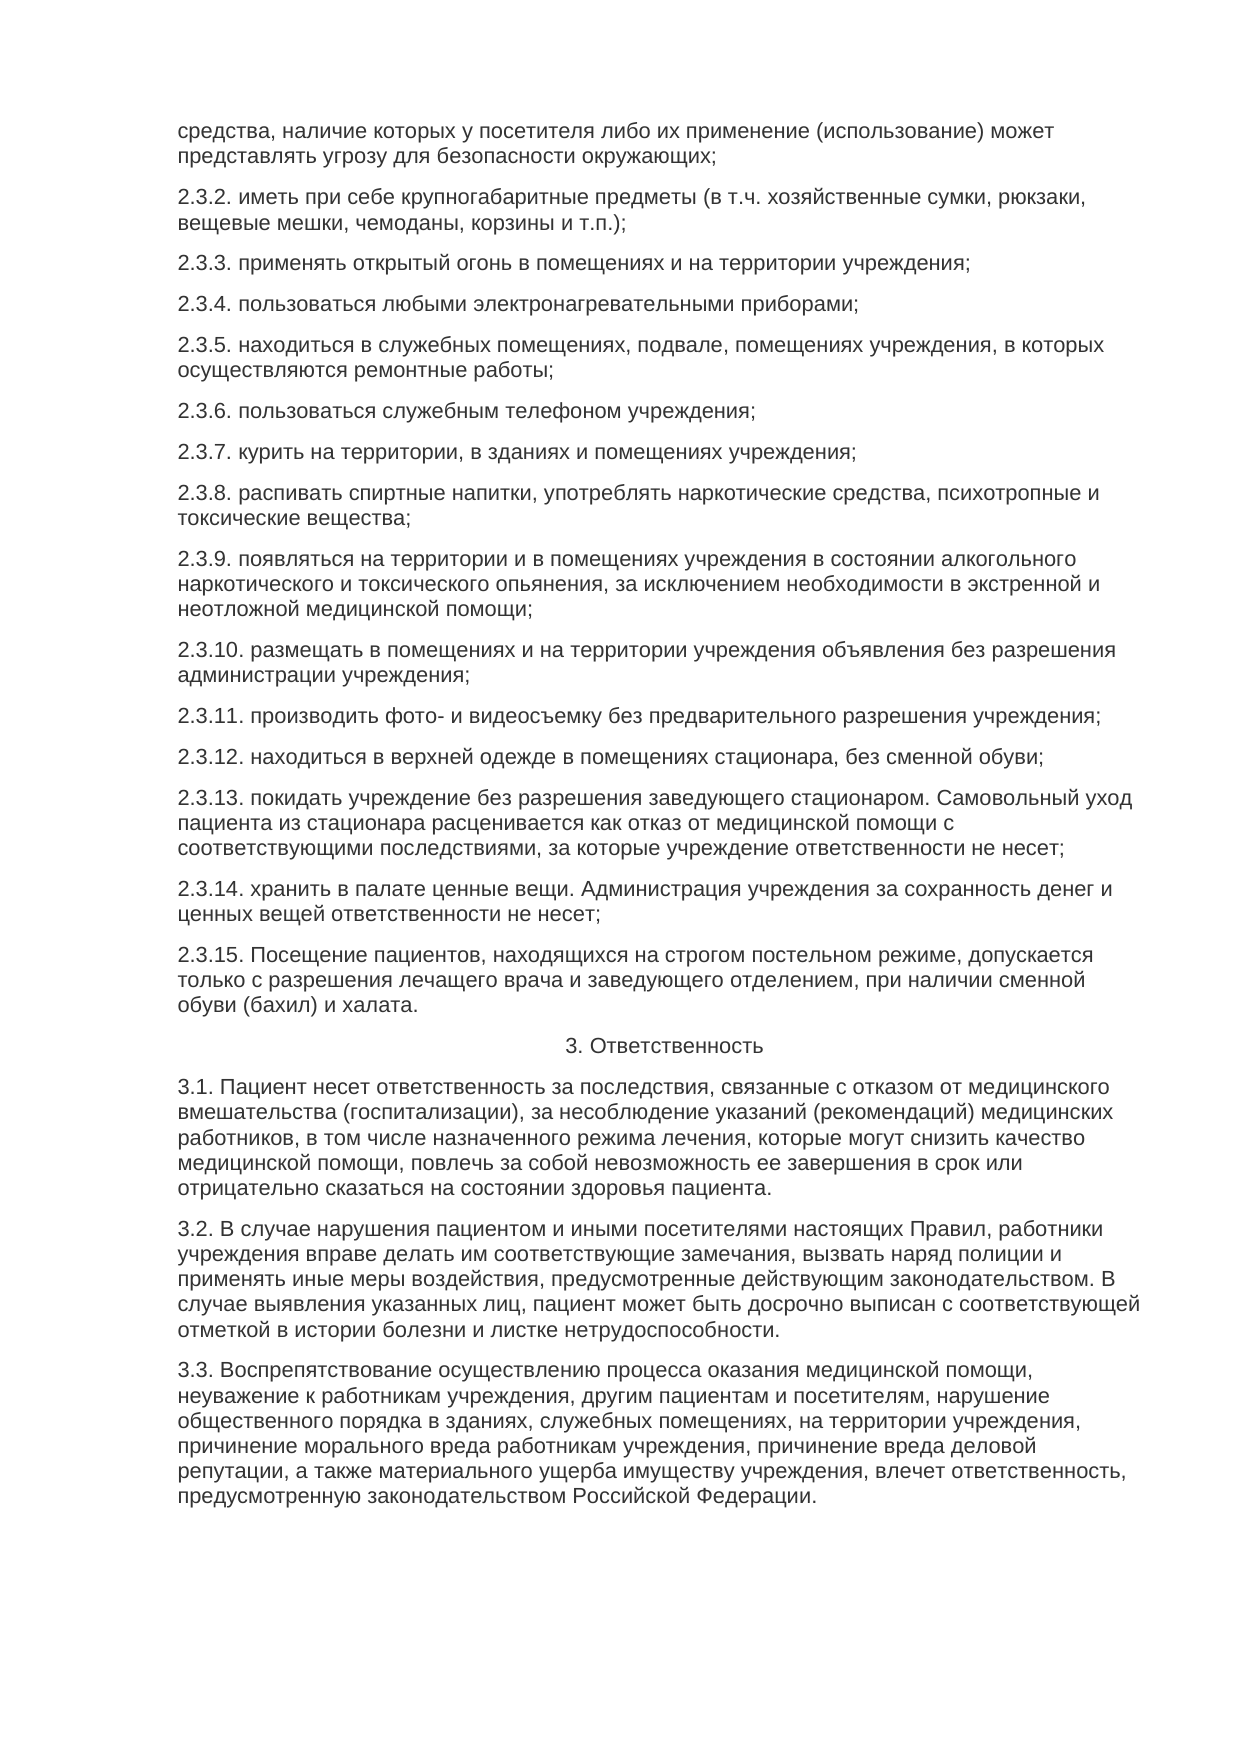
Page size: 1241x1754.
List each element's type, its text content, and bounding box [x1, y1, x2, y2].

text 2.3.2. иметь при себе крупногабаритные предметы (в т.ч. хозяйственные сумки, рюкзаки, вещевые мешки, чемоданы, корзины и т.п.); [177, 184, 1152, 234]
text 2.3.5. находиться в служебных помещениях, подвале, помещениях учреждения, в которых осуществляются ремонтные работы; [177, 332, 1152, 382]
text 2.3.15. Посещение пациентов, находящихся на строгом постельном режиме, допускается только с разрешения лечащего врача и заведующего отделением, при наличии сменной обуви (бахил) и халата. [177, 942, 1152, 1017]
text 2.3.14. хранить в палате ценные вещи. Администрация учреждения за сохранность денег и ценных вещей ответственности не несет; [177, 876, 1152, 926]
text 2.3.6. пользоваться служебным телефоном учреждения; [177, 398, 1152, 423]
text 2.3.11. производить фото- и видеосъемку без предварительного разрешения учреждения; [177, 703, 1152, 728]
text 3. Ответственность [177, 1033, 1152, 1058]
text 2.3.7. курить на территории, в зданиях и помещениях учреждения; [177, 439, 1152, 464]
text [177, 118, 1152, 168]
text 2.3.12. находиться в верхней одежде в помещениях стационара, без сменной обуви; [177, 744, 1152, 769]
text 3.3. Воспрепятствование осуществлению процесса оказания медицинской помощи, неуважение к работникам учреждения, другим пациентам и посетителям, нарушение общественного порядка в зданиях, служебных помещениях, на территории учреждения, причинение морального вреда работникам учреждения, причинение вреда деловой репутации, а также материального ущерба имуществу учреждения, влечет ответственность, предусмотренную законодательством Российской Федерации. [177, 1357, 1152, 1508]
text 2.3.10. размещать в помещениях и на территории учреждения объявления без разрешения администрации учреждения; [177, 637, 1152, 687]
text 2.3.3. применять открытый огонь в помещениях и на территории учреждения; [177, 250, 1152, 275]
text 2.3.9. появляться на территории и в помещениях учреждения в состоянии алкогольного наркотического и токсического опьянения, за исключением необходимости в экстренной и неотложной медицинской помощи; [177, 546, 1152, 621]
text 3.1. Пациент несет ответственность за последствия, связанные с отказом от медицинского вмешательства (госпитализации), за несоблюдение указаний (рекомендаций) медицинских работников, в том числе назначенного режима лечения, которые могут снизить качество медицинской помощи, повлечь за собой невозможность ее завершения в срок или отрицательно сказаться на состоянии здоровья пациента. [177, 1074, 1152, 1200]
text 2.3.4. пользоваться любыми электронагревательными приборами; [177, 291, 1152, 316]
text 3.2. В случае нарушения пациентом и иными посетителями настоящих Правил, работники учреждения вправе делать им соответствующие замечания, вызвать наряд полиции и применять иные меры воздействия, предусмотренные действующим законодательством. В случае выявления указанных лиц, пациент может быть досрочно выписан с соответствующей отметкой в истории болезни и листке нетрудоспособности. [177, 1216, 1152, 1342]
text 2.3.8. распивать спиртные напитки, употреблять наркотические средства, психотропные и токсические вещества; [177, 479, 1152, 530]
text 2.3.13. покидать учреждение без разрешения заведующего стационаром. Самовольный уход пациента из стационара расценивается как отказ от медицинской помощи с соответствующими последствиями, за которые учреждение ответственности не несет; [177, 784, 1152, 860]
